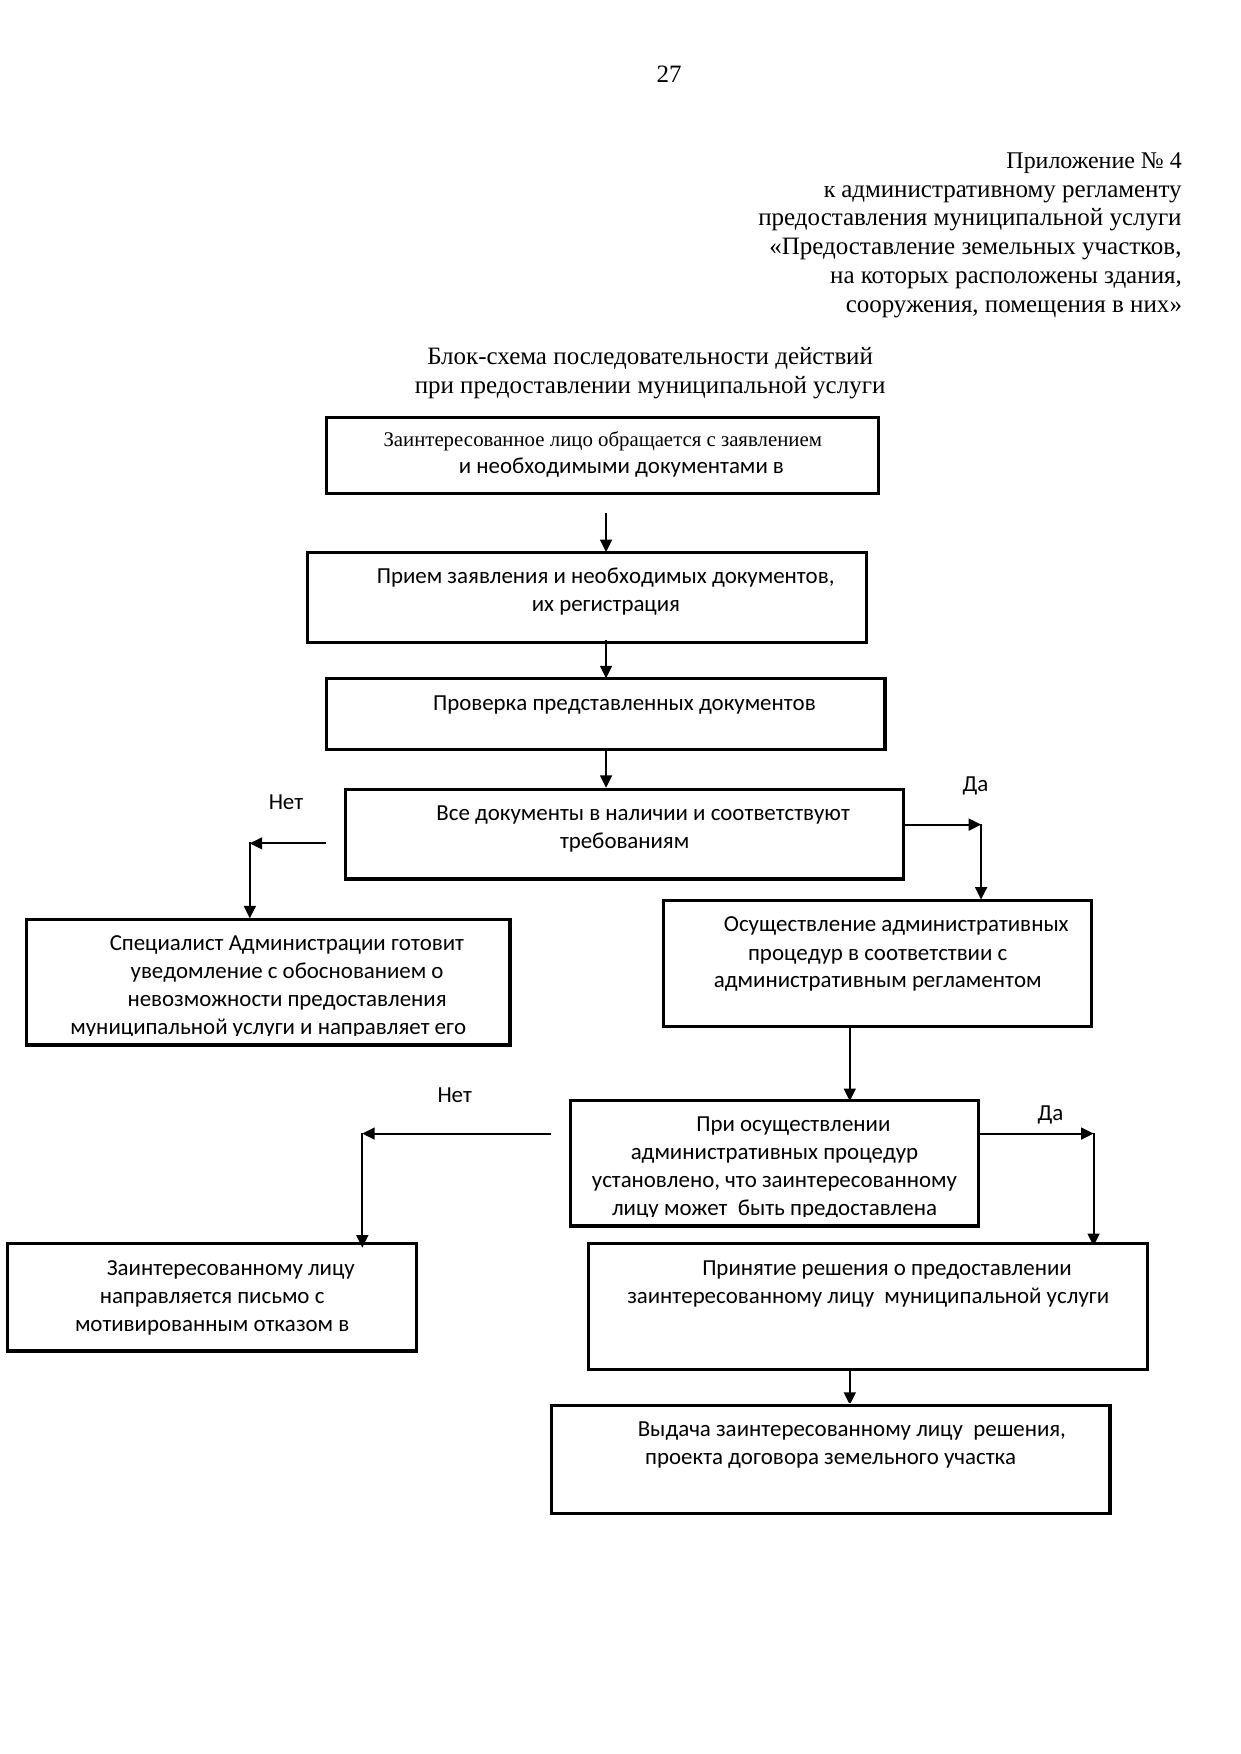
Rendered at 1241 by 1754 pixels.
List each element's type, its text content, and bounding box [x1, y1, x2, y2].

text к административному регламенту [118, 174, 1182, 202]
text на которых расположены здания, [118, 260, 1182, 289]
text «Предоставление земельных участков, [118, 231, 1182, 260]
text при предоставлении муниципальной услуги [118, 370, 1182, 399]
text Блок-схема последовательности действий [118, 341, 1182, 370]
text предоставления муниципальной услуги [118, 202, 1182, 231]
text сооружения, помещения в них» [118, 289, 1182, 317]
text Приложение № 4 [118, 146, 1182, 174]
